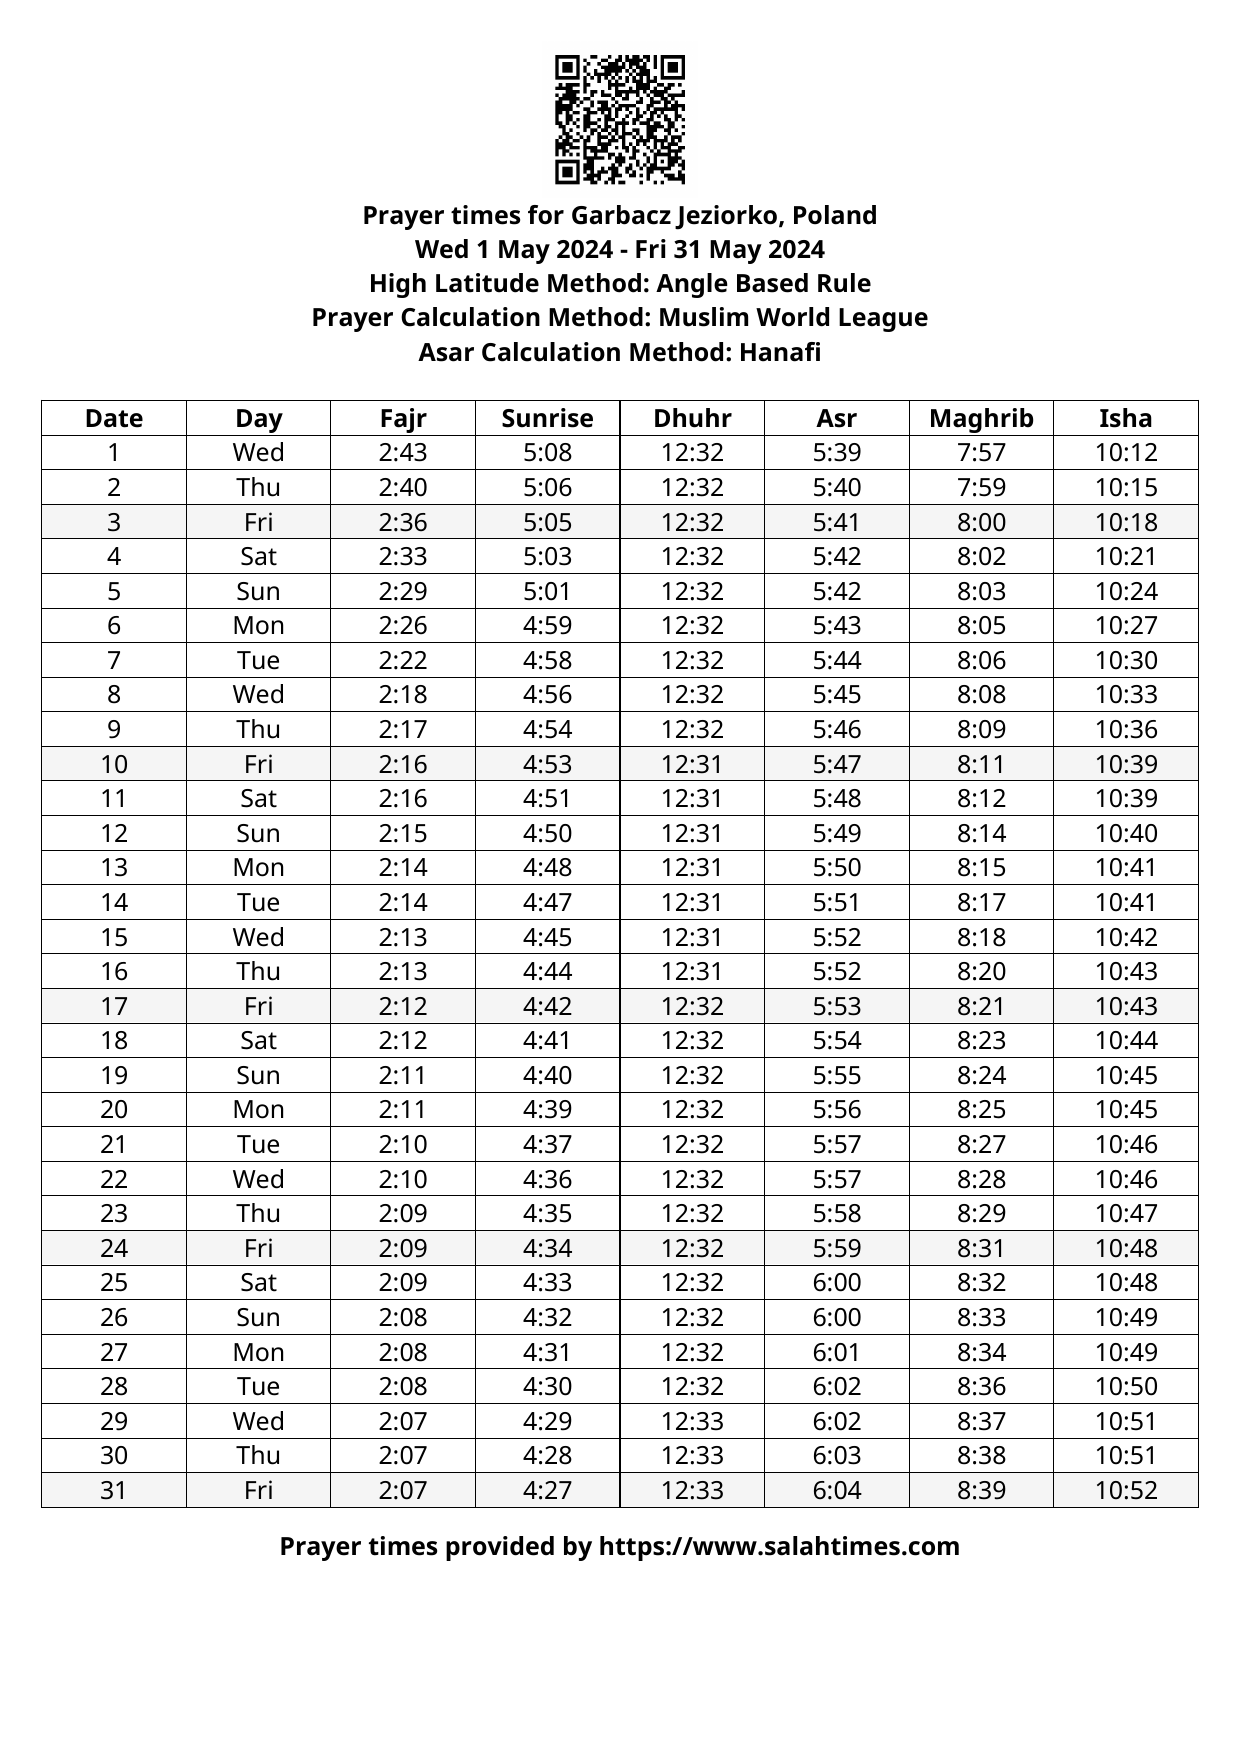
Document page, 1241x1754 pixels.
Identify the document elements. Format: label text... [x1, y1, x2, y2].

table_cell 10:12 [1054, 436, 1198, 469]
table_cell 8 [42, 678, 186, 711]
table_cell 4:47 [476, 885, 619, 919]
table_cell 26 [42, 1300, 186, 1334]
table_cell 12:32 [621, 1162, 764, 1195]
table_cell 8:27 [910, 1127, 1053, 1161]
table_cell 12:31 [621, 816, 764, 849]
table_cell Wed [187, 1404, 330, 1437]
table_cell 2:16 [331, 747, 475, 780]
table_cell 3 [42, 505, 186, 538]
table_cell Sat [187, 781, 330, 815]
table_cell 4:40 [476, 1058, 619, 1092]
table_cell Fri [187, 1473, 330, 1507]
table_cell 10:45 [1054, 1058, 1198, 1092]
table_cell 18 [42, 1024, 186, 1057]
table_cell 2:17 [331, 712, 475, 746]
table_cell 8:00 [910, 505, 1053, 538]
table_cell Mon [187, 1335, 330, 1368]
table_cell 5:42 [765, 539, 909, 573]
table_cell 4:28 [476, 1439, 619, 1472]
table_cell 7 [42, 643, 186, 677]
table_header Isha [1054, 401, 1198, 434]
table_cell 8:25 [910, 1093, 1053, 1126]
text Prayer Calculation Method: Muslim World League [42, 300, 1198, 334]
table_cell 5:57 [765, 1127, 909, 1161]
table_cell Wed [187, 1162, 330, 1195]
table_cell 5:42 [765, 574, 909, 607]
table_cell 10:44 [1054, 1024, 1198, 1057]
table_cell 5:05 [476, 505, 619, 538]
table_cell 10:51 [1054, 1439, 1198, 1472]
table_cell 12:33 [621, 1473, 764, 1507]
table_cell 12:32 [621, 1024, 764, 1057]
table_cell 5:57 [765, 1162, 909, 1195]
table_cell 8:03 [910, 574, 1053, 607]
table_cell 2:11 [331, 1093, 475, 1126]
table_cell 12:32 [621, 1266, 764, 1299]
table_cell 5:49 [765, 816, 909, 849]
table_cell 14 [42, 885, 186, 919]
table_cell 27 [42, 1335, 186, 1368]
table_cell 8:28 [910, 1162, 1053, 1195]
table_cell 12:32 [621, 1369, 764, 1403]
table_cell Sat [187, 1266, 330, 1299]
table_cell Tue [187, 643, 330, 677]
table_cell 12:33 [621, 1404, 764, 1437]
table_cell 8:39 [910, 1473, 1053, 1507]
table_cell 4:39 [476, 1093, 619, 1126]
table_cell Thu [187, 1196, 330, 1230]
table_cell 8:32 [910, 1266, 1053, 1299]
table_cell 2:09 [331, 1196, 475, 1230]
table_cell 10:48 [1054, 1231, 1198, 1264]
table_cell 4:36 [476, 1162, 619, 1195]
table_header Date [42, 401, 186, 434]
table_cell 25 [42, 1266, 186, 1299]
table_cell 4:32 [476, 1300, 619, 1334]
table_cell 6:03 [765, 1439, 909, 1472]
table_cell 2:12 [331, 1024, 475, 1057]
table_cell 8:17 [910, 885, 1053, 919]
table_cell 8:09 [910, 712, 1053, 746]
table_cell 2 [42, 470, 186, 504]
table_cell 2:11 [331, 1058, 475, 1092]
table_cell 12:32 [621, 1058, 764, 1092]
table_cell 5:56 [765, 1093, 909, 1126]
table_cell Mon [187, 851, 330, 884]
table_cell 10:30 [1054, 643, 1198, 677]
table_cell 10:24 [1054, 574, 1198, 607]
table_cell 2:18 [331, 678, 475, 711]
table_cell 4:27 [476, 1473, 619, 1507]
table_cell Sun [187, 1058, 330, 1092]
table_cell 5:01 [476, 574, 619, 607]
table_cell 8:18 [910, 920, 1053, 953]
table_cell 4:58 [476, 643, 619, 677]
table_cell 12:32 [621, 505, 764, 538]
table_cell 5:06 [476, 470, 619, 504]
table_cell 4:51 [476, 781, 619, 815]
table_cell 2:07 [331, 1439, 475, 1472]
table_cell 13 [42, 851, 186, 884]
table_cell Thu [187, 470, 330, 504]
table_cell Thu [187, 712, 330, 746]
table_cell 8:34 [910, 1335, 1053, 1368]
table_cell 12:32 [621, 1196, 764, 1230]
table_cell 5:52 [765, 920, 909, 953]
table_header Fajr [331, 401, 475, 434]
table_cell 2:08 [331, 1300, 475, 1334]
table_header Sunrise [476, 401, 619, 434]
table_cell 4:35 [476, 1196, 619, 1230]
table_header Day [187, 401, 330, 434]
table_cell Thu [187, 1439, 330, 1472]
table_cell Fri [187, 1231, 330, 1264]
table_cell 4:53 [476, 747, 619, 780]
table_cell Fri [187, 505, 330, 538]
table_cell 10:51 [1054, 1404, 1198, 1437]
table_cell 12:32 [621, 539, 764, 573]
table_cell 5:53 [765, 989, 909, 1022]
table_cell 12:32 [621, 470, 764, 504]
table_cell 2:14 [331, 885, 475, 919]
table_cell 5:40 [765, 470, 909, 504]
table_cell 10:40 [1054, 816, 1198, 849]
table_cell 10:43 [1054, 989, 1198, 1022]
table_cell Sat [187, 539, 330, 573]
table_cell 10 [42, 747, 186, 780]
table_cell 15 [42, 920, 186, 953]
table_cell 5:44 [765, 643, 909, 677]
table_cell Tue [187, 1369, 330, 1403]
table_cell 8:14 [910, 816, 1053, 849]
table_cell 4:59 [476, 609, 619, 642]
table_cell 10:46 [1054, 1127, 1198, 1161]
table_cell Sun [187, 574, 330, 607]
table_cell 10:39 [1054, 747, 1198, 780]
table_cell 2:26 [331, 609, 475, 642]
table_cell 4:50 [476, 816, 619, 849]
table_cell Sun [187, 1300, 330, 1334]
table_cell 4:44 [476, 954, 619, 988]
table_header Maghrib [910, 401, 1053, 434]
table_cell 10:39 [1054, 781, 1198, 815]
table_cell 2:14 [331, 851, 475, 884]
table_cell 5:41 [765, 505, 909, 538]
table_cell 8:15 [910, 851, 1053, 884]
table_cell 23 [42, 1196, 186, 1230]
table_cell Fri [187, 747, 330, 780]
table_cell 7:57 [910, 436, 1053, 469]
table_cell 4:31 [476, 1335, 619, 1368]
table_cell 21 [42, 1127, 186, 1161]
table_header Asr [765, 401, 909, 434]
table_cell 10:50 [1054, 1369, 1198, 1403]
table_cell 5:54 [765, 1024, 909, 1057]
table_cell 8:33 [910, 1300, 1053, 1334]
table_cell 12:32 [621, 1335, 764, 1368]
table_cell 6:02 [765, 1404, 909, 1437]
table_cell Sat [187, 1024, 330, 1057]
table_cell 10:18 [1054, 505, 1198, 538]
table_cell 17 [42, 989, 186, 1022]
table_cell 10:33 [1054, 678, 1198, 711]
text High Latitude Method: Angle Based Rule [42, 266, 1198, 300]
text Asar Calculation Method: Hanafi [42, 334, 1198, 368]
table_cell 10:42 [1054, 920, 1198, 953]
table_cell 12:32 [621, 1300, 764, 1334]
table_header Dhuhr [621, 401, 764, 434]
table_cell 12:32 [621, 574, 764, 607]
table_cell Sun [187, 816, 330, 849]
table_cell 10:47 [1054, 1196, 1198, 1230]
table_cell 12:31 [621, 851, 764, 884]
table_cell 2:10 [331, 1162, 475, 1195]
table_cell 4:33 [476, 1266, 619, 1299]
table_cell 5:50 [765, 851, 909, 884]
table_cell 12:32 [621, 609, 764, 642]
table_cell 2:36 [331, 505, 475, 538]
table_cell 19 [42, 1058, 186, 1092]
table_cell 2:07 [331, 1473, 475, 1507]
table_cell 10:45 [1054, 1093, 1198, 1126]
table_cell 12:31 [621, 954, 764, 988]
table_cell 10:41 [1054, 851, 1198, 884]
table_cell 8:11 [910, 747, 1053, 780]
table_cell 12:32 [621, 1093, 764, 1126]
table_cell 8:06 [910, 643, 1053, 677]
table_cell 8:20 [910, 954, 1053, 988]
table_cell 16 [42, 954, 186, 988]
table_cell Tue [187, 1127, 330, 1161]
table_cell 12:32 [621, 712, 764, 746]
table_cell 9 [42, 712, 186, 746]
table_cell 4:29 [476, 1404, 619, 1437]
table_cell 12:32 [621, 1231, 764, 1264]
table_cell 12:32 [621, 678, 764, 711]
table_cell 8:23 [910, 1024, 1053, 1057]
table_cell 5:39 [765, 436, 909, 469]
table_cell 12:31 [621, 885, 764, 919]
table_cell 2:08 [331, 1369, 475, 1403]
table_cell 24 [42, 1231, 186, 1264]
table_cell Fri [187, 989, 330, 1022]
table_cell 8:21 [910, 989, 1053, 1022]
table_cell 5:47 [765, 747, 909, 780]
table_cell 12:31 [621, 920, 764, 953]
table_cell 4:34 [476, 1231, 619, 1264]
table_cell 12:32 [621, 1127, 764, 1161]
text Wed 1 May 2024 - Fri 31 May 2024 [42, 232, 1198, 266]
table_cell 20 [42, 1093, 186, 1126]
table_cell 8:24 [910, 1058, 1053, 1092]
table_cell 6:01 [765, 1335, 909, 1368]
table_cell 4:41 [476, 1024, 619, 1057]
table_cell 8:37 [910, 1404, 1053, 1437]
table_cell 8:38 [910, 1439, 1053, 1472]
table_cell 5 [42, 574, 186, 607]
table_cell 28 [42, 1369, 186, 1403]
table_cell 12:33 [621, 1439, 764, 1472]
table_cell 10:41 [1054, 885, 1198, 919]
table_cell 12:32 [621, 989, 764, 1022]
table_cell Wed [187, 436, 330, 469]
table_cell 2:40 [331, 470, 475, 504]
table_cell Wed [187, 920, 330, 953]
table_cell 10:21 [1054, 539, 1198, 573]
table_cell 12 [42, 816, 186, 849]
table_cell 2:12 [331, 989, 475, 1022]
table_cell 5:55 [765, 1058, 909, 1092]
table_cell 4:56 [476, 678, 619, 711]
table_cell 6:00 [765, 1266, 909, 1299]
table_cell 10:49 [1054, 1300, 1198, 1334]
table_cell 2:29 [331, 574, 475, 607]
table_cell Wed [187, 678, 330, 711]
table_cell 10:43 [1054, 954, 1198, 988]
text Prayer times provided by https://www.salahtimes.com [42, 1528, 1198, 1563]
table_cell 2:16 [331, 781, 475, 815]
table_cell 5:58 [765, 1196, 909, 1230]
table_cell 12:31 [621, 747, 764, 780]
table_cell 8:36 [910, 1369, 1053, 1403]
table_cell 10:36 [1054, 712, 1198, 746]
table_cell 10:46 [1054, 1162, 1198, 1195]
table_cell 10:15 [1054, 470, 1198, 504]
table_cell 8:05 [910, 609, 1053, 642]
table_cell 8:31 [910, 1231, 1053, 1264]
table_cell 2:22 [331, 643, 475, 677]
table_cell 30 [42, 1439, 186, 1472]
table_cell 2:08 [331, 1335, 475, 1368]
table_cell Thu [187, 954, 330, 988]
table_cell 5:43 [765, 609, 909, 642]
table_cell Mon [187, 609, 330, 642]
picture [542, 41, 699, 198]
table_cell 4:48 [476, 851, 619, 884]
table_cell 6:02 [765, 1369, 909, 1403]
table_cell 10:48 [1054, 1266, 1198, 1299]
table_cell 4:45 [476, 920, 619, 953]
table_cell 2:07 [331, 1404, 475, 1437]
table_cell 2:09 [331, 1231, 475, 1264]
table_cell 4:30 [476, 1369, 619, 1403]
table_cell 8:29 [910, 1196, 1053, 1230]
table_cell 10:27 [1054, 609, 1198, 642]
table_cell 8:02 [910, 539, 1053, 573]
table_cell 6:04 [765, 1473, 909, 1507]
table_cell 5:59 [765, 1231, 909, 1264]
table_cell 1 [42, 436, 186, 469]
table_cell 4 [42, 539, 186, 573]
table_cell 29 [42, 1404, 186, 1437]
table_cell 2:43 [331, 436, 475, 469]
table_cell 4:54 [476, 712, 619, 746]
table_cell 2:33 [331, 539, 475, 573]
table_cell 10:52 [1054, 1473, 1198, 1507]
table_cell 2:15 [331, 816, 475, 849]
text Prayer times for Garbacz Jeziorko, Poland [42, 198, 1198, 232]
table_cell Mon [187, 1093, 330, 1126]
table_cell 8:12 [910, 781, 1053, 815]
table_cell 5:51 [765, 885, 909, 919]
table_cell 10:49 [1054, 1335, 1198, 1368]
table_cell 2:13 [331, 920, 475, 953]
table_cell 22 [42, 1162, 186, 1195]
table_cell 8:08 [910, 678, 1053, 711]
table_cell 4:42 [476, 989, 619, 1022]
table_cell 12:31 [621, 781, 764, 815]
table_cell 5:45 [765, 678, 909, 711]
table_cell 6:00 [765, 1300, 909, 1334]
table_cell Tue [187, 885, 330, 919]
table_cell 5:03 [476, 539, 619, 573]
table_cell 11 [42, 781, 186, 815]
table_cell 2:13 [331, 954, 475, 988]
table_cell 4:37 [476, 1127, 619, 1161]
table_cell 5:46 [765, 712, 909, 746]
table_cell 6 [42, 609, 186, 642]
table_cell 5:48 [765, 781, 909, 815]
table_cell 5:52 [765, 954, 909, 988]
table_cell 5:08 [476, 436, 619, 469]
table_cell 7:59 [910, 470, 1053, 504]
table_cell 2:10 [331, 1127, 475, 1161]
table_cell 2:09 [331, 1266, 475, 1299]
table_cell 12:32 [621, 436, 764, 469]
table_cell 31 [42, 1473, 186, 1507]
table_cell 12:32 [621, 643, 764, 677]
